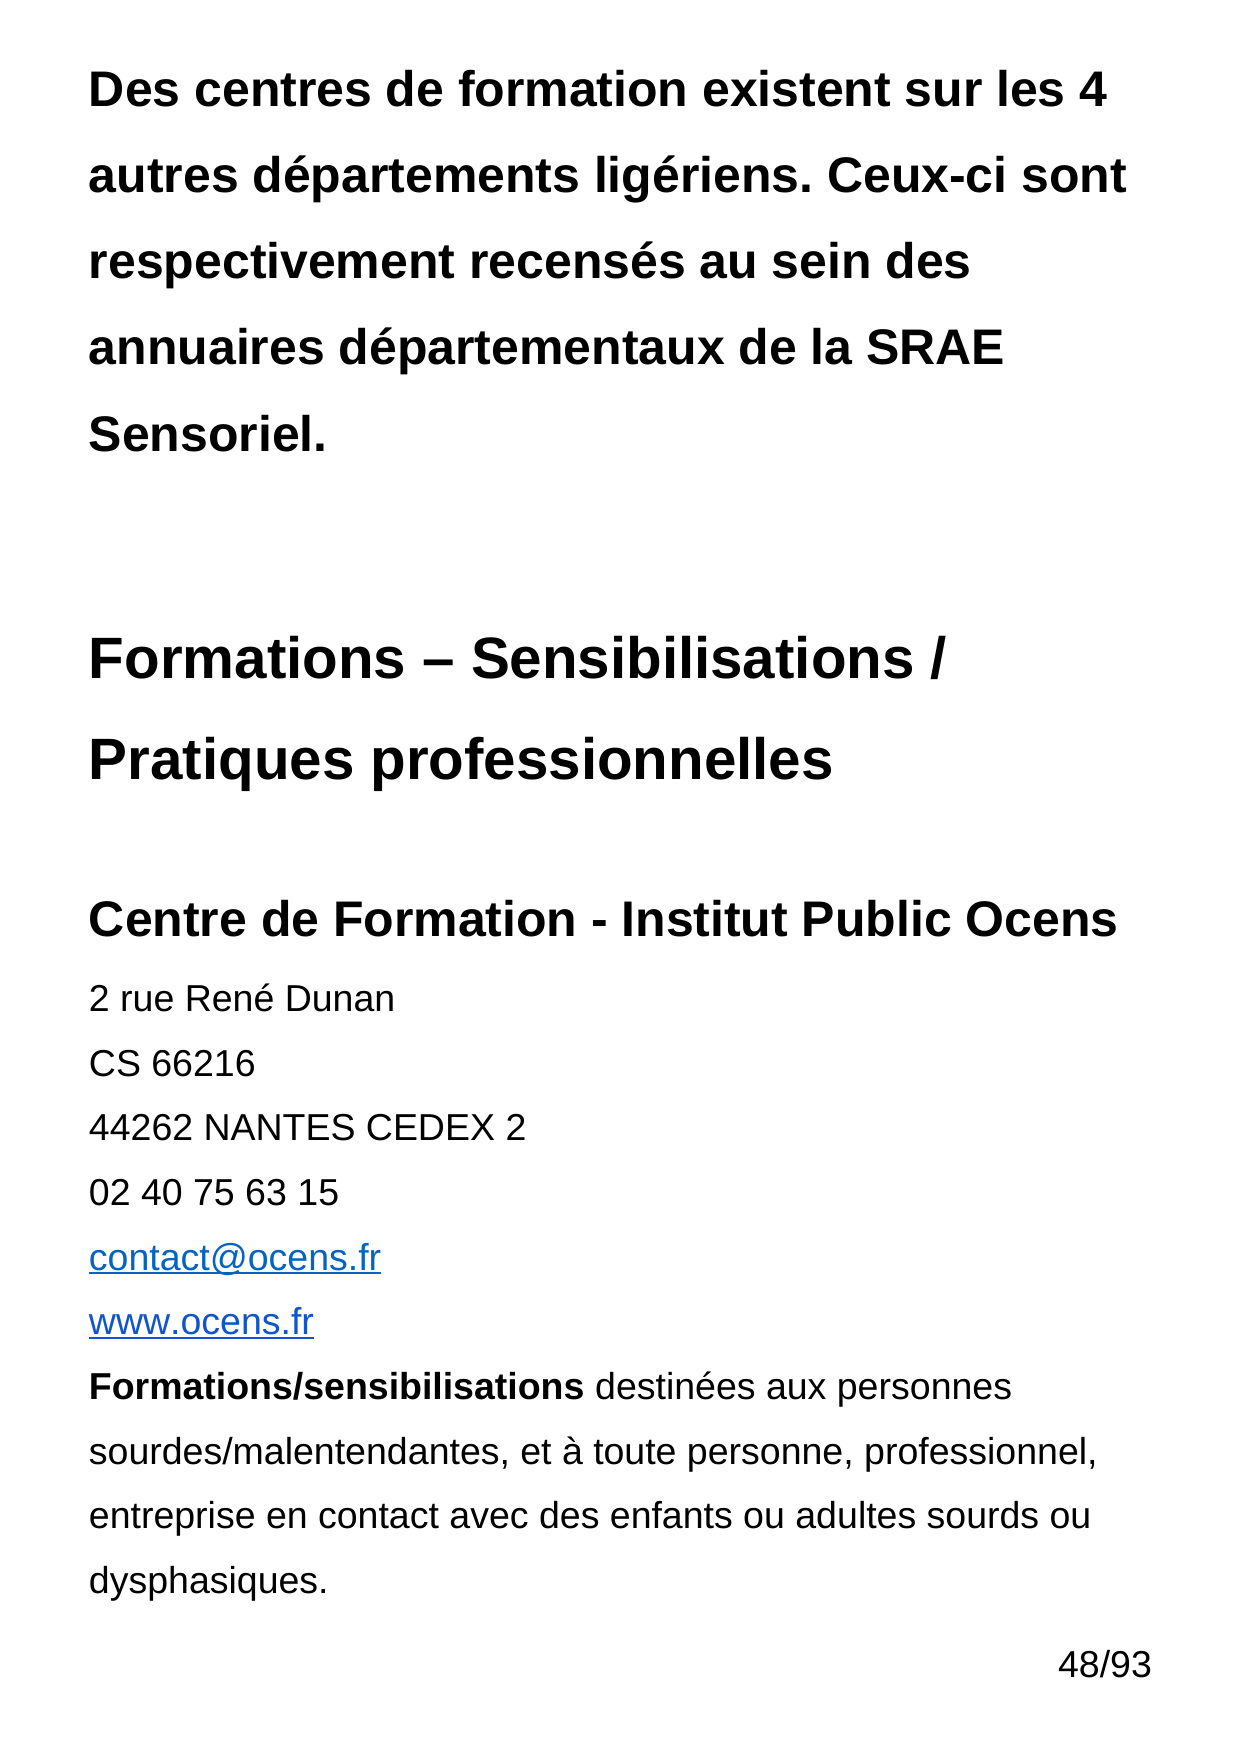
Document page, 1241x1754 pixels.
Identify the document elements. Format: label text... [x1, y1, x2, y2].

subtitle Centre de Formation - Institut Public Ocens [89, 890, 1152, 947]
text contact@ocens.fr [89, 1235, 1152, 1278]
subtitle Formations – Sensibilisations / Pratiques professionnelles [89, 624, 1152, 792]
text Formations/sensibilisations destinées aux personnes sourdes/malentendantes, et à toute personne, professionnel, entreprise en contact avec des enfants ou adultes sourds ou dysphasiques. [89, 1364, 1152, 1601]
text 44262 NANTES CEDEX 2 [89, 1105, 1152, 1148]
subtitle Des centres de formation existent sur les 4 autres départements ligériens. Ceux-ci sont respectivement recensés au sein des annuaires départementaux de la SRAE Sensoriel. [89, 59, 1152, 462]
text CS 66216 [89, 1041, 1152, 1084]
text 2 rue René Dunan [89, 976, 1152, 1019]
text 02 40 75 63 15 [89, 1170, 1152, 1213]
text www.ocens.fr [89, 1299, 1152, 1343]
